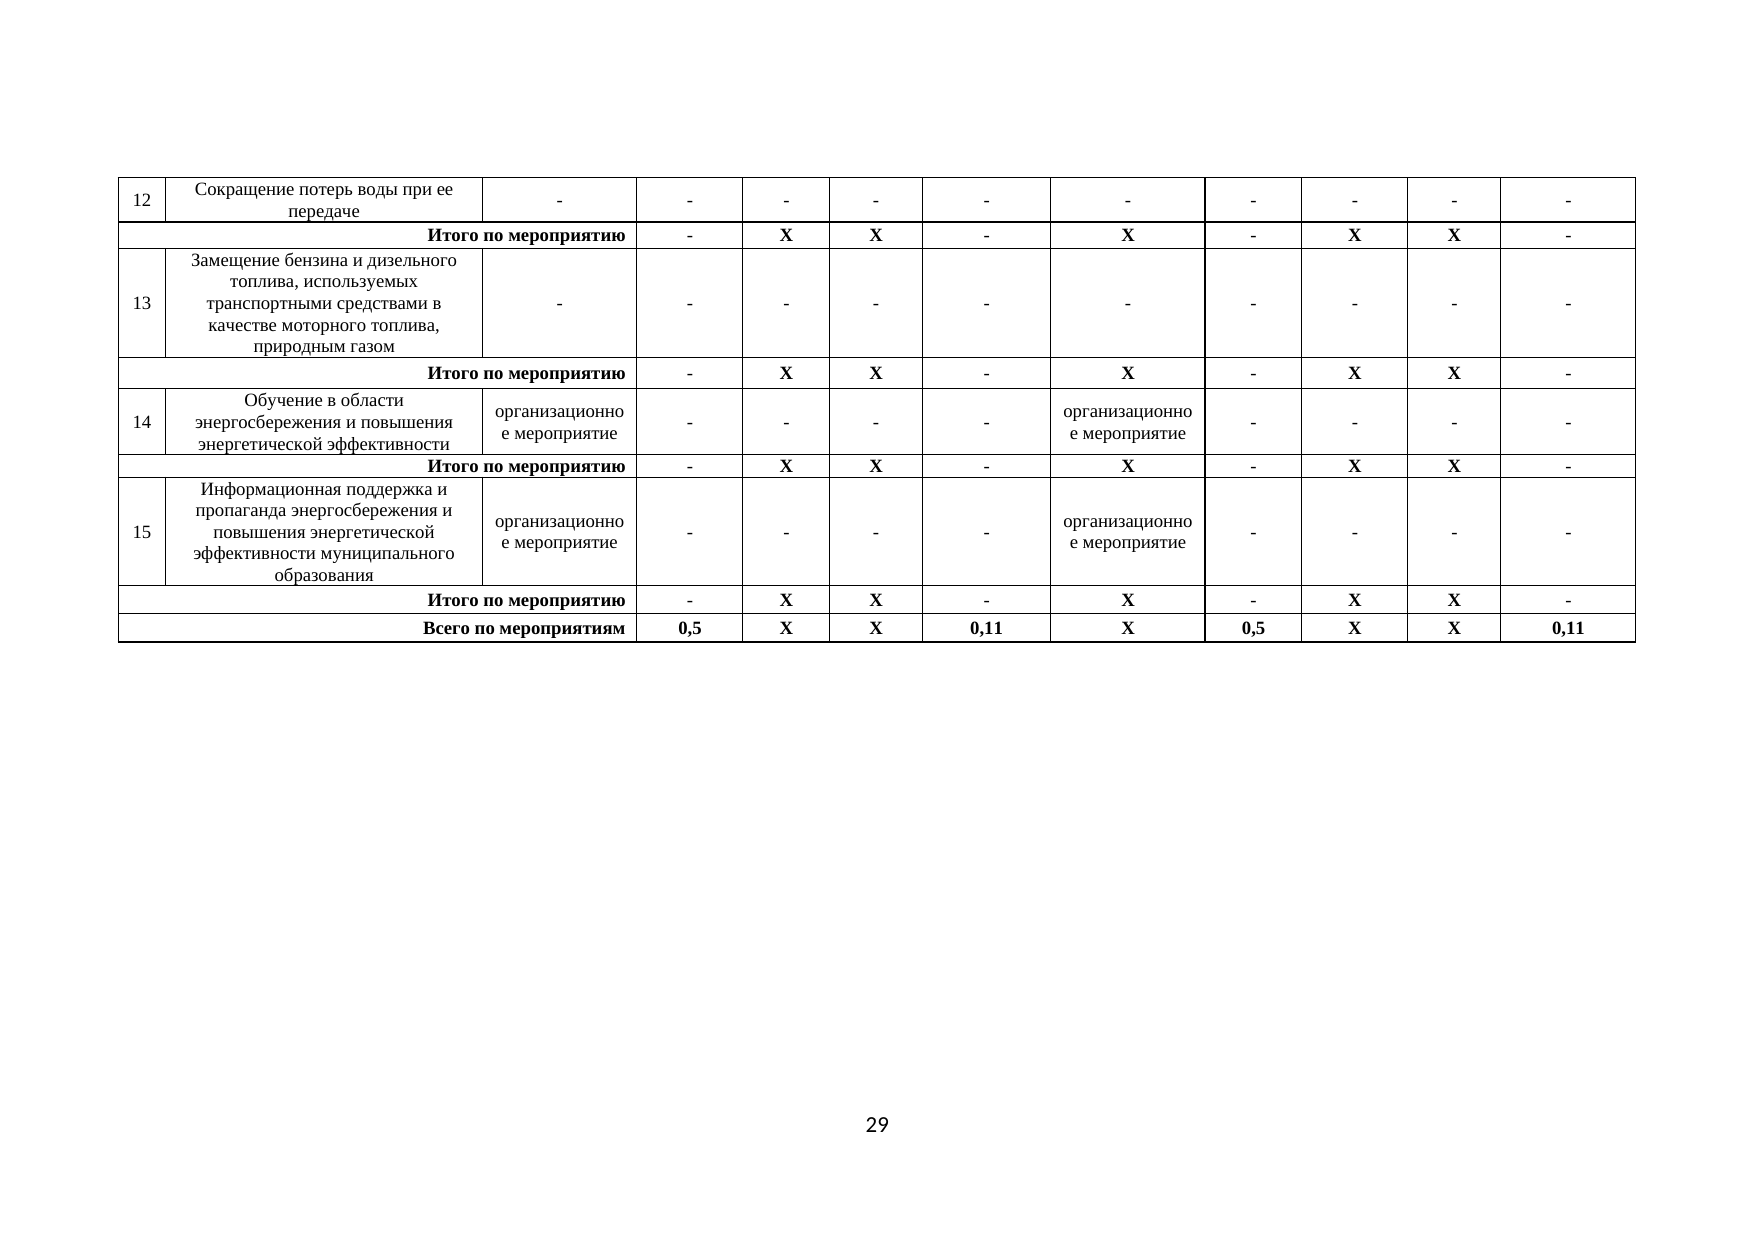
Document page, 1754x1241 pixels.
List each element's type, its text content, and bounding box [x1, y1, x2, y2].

table_cell X [1408, 223, 1500, 248]
table_cell - [637, 223, 742, 248]
table_cell - [1408, 178, 1500, 221]
table_cell - [1408, 249, 1500, 357]
table_cell X [743, 586, 829, 613]
table_cell X [743, 455, 829, 477]
table_cell - [923, 178, 1050, 221]
table_cell - [1051, 249, 1204, 357]
table_cell - [1501, 358, 1635, 388]
table_cell - [830, 478, 922, 585]
table_cell Х [1051, 358, 1204, 388]
table_cell - [923, 455, 1050, 477]
table_cell - [923, 358, 1050, 388]
table_cell - [1206, 455, 1301, 477]
table_cell - [1206, 478, 1301, 585]
table_cell Х [1302, 614, 1407, 641]
table_cell - [483, 178, 636, 221]
table_cell - [637, 358, 742, 388]
table_cell - [1206, 586, 1301, 613]
table_cell - [1501, 249, 1635, 357]
table_cell - [1206, 358, 1301, 388]
table_cell - [1501, 389, 1635, 454]
table_cell - [743, 249, 829, 357]
table_cell Х [1051, 223, 1204, 248]
table_cell - [1501, 455, 1635, 477]
table_cell Сокращение потерь воды при ее передаче [166, 178, 482, 221]
table_cell X [830, 358, 922, 388]
table_cell Х [1051, 614, 1204, 641]
table_cell - [830, 389, 922, 454]
table_cell X [1302, 455, 1407, 477]
table_cell - [1206, 389, 1301, 454]
table_cell X [1302, 586, 1407, 613]
table_cell - [1051, 178, 1204, 221]
table_cell - [923, 249, 1050, 357]
table_cell - [637, 586, 742, 613]
table_cell X [1302, 358, 1407, 388]
table_cell - [637, 455, 742, 477]
table_cell - [637, 178, 742, 221]
table_cell X [743, 358, 829, 388]
table_cell Х [1051, 455, 1204, 477]
table_cell - [1302, 478, 1407, 585]
table_cell X [1302, 223, 1407, 248]
table_cell Х [743, 614, 829, 641]
table_cell [119, 389, 165, 454]
table_cell - [483, 249, 636, 357]
table_cell Итого по мероприятию [119, 455, 636, 477]
table_cell Обучение в области энергосбережения и повышения энергетической эффективности [166, 389, 482, 454]
table_cell 0,5 [637, 614, 742, 641]
table_cell X [830, 223, 922, 248]
table_cell - [1206, 249, 1301, 357]
table_cell Информационная поддержка и пропаганда энергосбережения и повышения энергетической эффективности муниципального образования [166, 478, 482, 585]
table_cell - [637, 478, 742, 585]
table_cell организационное мероприятие [483, 478, 636, 585]
table_cell Итого по мероприятию [119, 586, 636, 613]
table_cell организационное мероприятие [483, 389, 636, 454]
table_cell Замещение бензина и дизельного топлива, используемых транспортными средствами в качестве моторного топлива, природным газом [166, 249, 482, 357]
table_cell - [923, 586, 1050, 613]
table_cell [119, 249, 165, 357]
table_cell Итого по мероприятию [119, 358, 636, 388]
table_cell X [1408, 455, 1500, 477]
table_cell - [1501, 478, 1635, 585]
table_cell Всего по мероприятиям [119, 614, 636, 641]
table_cell - [743, 178, 829, 221]
table_cell - [743, 389, 829, 454]
table_cell X [1408, 586, 1500, 613]
table_cell - [1302, 389, 1407, 454]
table_cell - [1501, 223, 1635, 248]
table_cell - [1501, 178, 1635, 221]
table_cell [119, 478, 165, 585]
table_cell Х [1051, 586, 1204, 613]
table_cell Х [1408, 614, 1500, 641]
table_cell - [830, 249, 922, 357]
table_cell организационное мероприятие [1051, 389, 1204, 454]
table_cell - [923, 223, 1050, 248]
table_cell - [1501, 586, 1635, 613]
table_cell - [1408, 389, 1500, 454]
table_cell [119, 178, 165, 221]
table_cell X [743, 223, 829, 248]
table_cell 0,11 [923, 614, 1050, 641]
table_cell - [743, 478, 829, 585]
table_cell - [923, 478, 1050, 585]
table_cell 0,5 [1206, 614, 1301, 641]
table_cell X [830, 455, 922, 477]
table_cell Х [830, 614, 922, 641]
table_cell организационное мероприятие [1051, 478, 1204, 585]
table_cell - [923, 389, 1050, 454]
table_cell - [1206, 223, 1301, 248]
table_cell X [1408, 358, 1500, 388]
table_cell - [637, 249, 742, 357]
table_cell - [1408, 478, 1500, 585]
table_cell 0,11 [1501, 614, 1635, 641]
table_cell - [1302, 249, 1407, 357]
table_cell - [637, 389, 742, 454]
table_cell - [830, 178, 922, 221]
table_cell - [1302, 178, 1407, 221]
table_cell X [830, 586, 922, 613]
table_cell Итого по мероприятию [119, 223, 636, 248]
table_cell - [1206, 178, 1301, 221]
